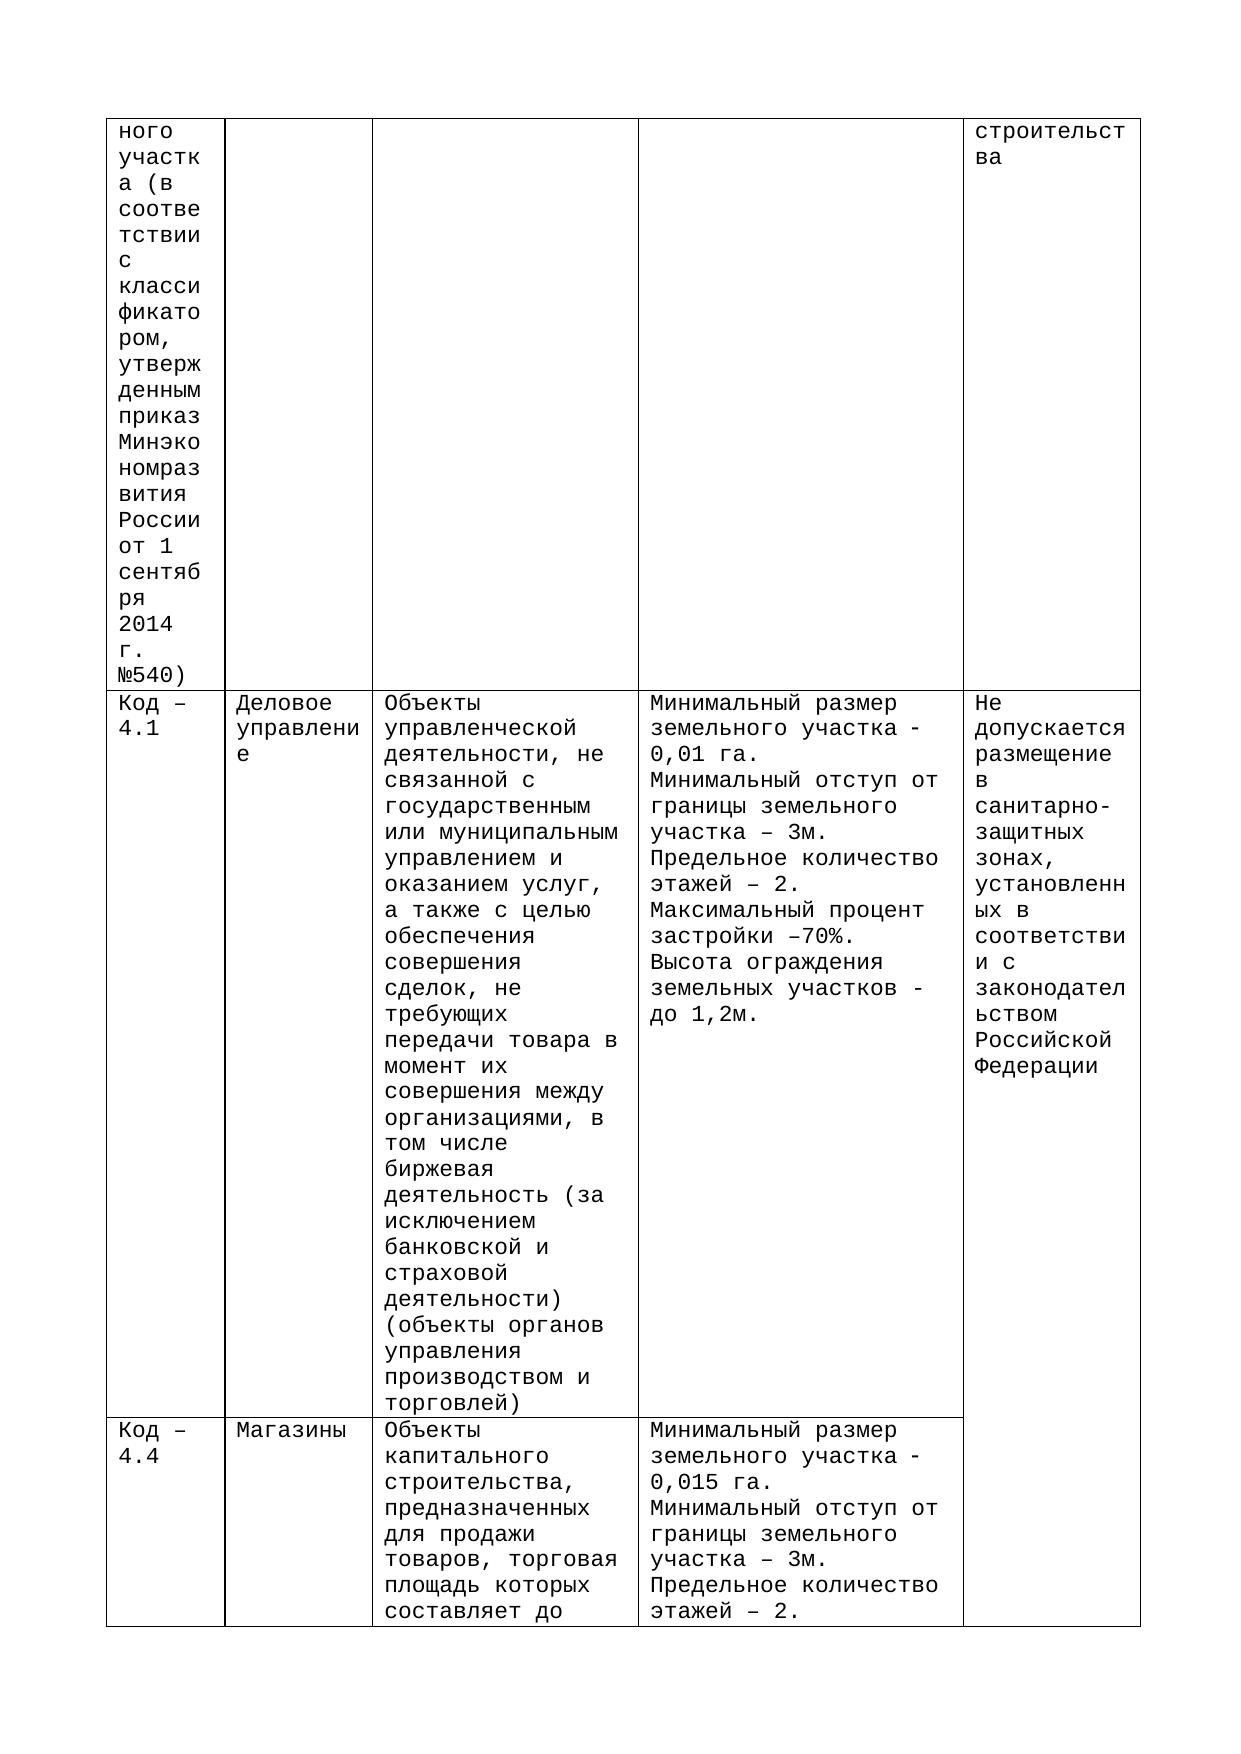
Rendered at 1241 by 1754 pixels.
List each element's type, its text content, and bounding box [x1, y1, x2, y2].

table_cell Объекты управленческой деятельности, не связанной с государственным или муниципальным управлением и оказанием услуг, а также с целью обеспечения совершения сделок, не требующих передачи товара в момент их совершения между организациями, в том числе биржевая деятельность (за исключением банковской и страховой деятельности) (объекты органов управления производством и торговлей) [373, 691, 638, 1417]
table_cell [373, 1418, 638, 1626]
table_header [639, 119, 963, 690]
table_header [373, 119, 638, 690]
table_cell Код – 4.4 [107, 1418, 224, 1626]
table_cell Деловое управление [226, 691, 372, 1417]
table_cell Минимальный размер земельного участка 0,01 га. Минимальный отступ от границы земельного участка – 3м. Предельное количество этажей – 2. Максимальный процент застройки –70%. Высота ограждения земельных участков - до 1,2м. [639, 691, 963, 1417]
table_cell Не допускается размещение в санитарно-защитных зонах, установленных в соответствии с законодательством Российской Федерации [964, 691, 1140, 1626]
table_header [107, 119, 224, 690]
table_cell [639, 1418, 963, 1626]
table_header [964, 119, 1140, 690]
table_cell Магазины [226, 1418, 372, 1626]
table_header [226, 119, 372, 690]
table_cell Код – 4.1 [107, 691, 224, 1417]
